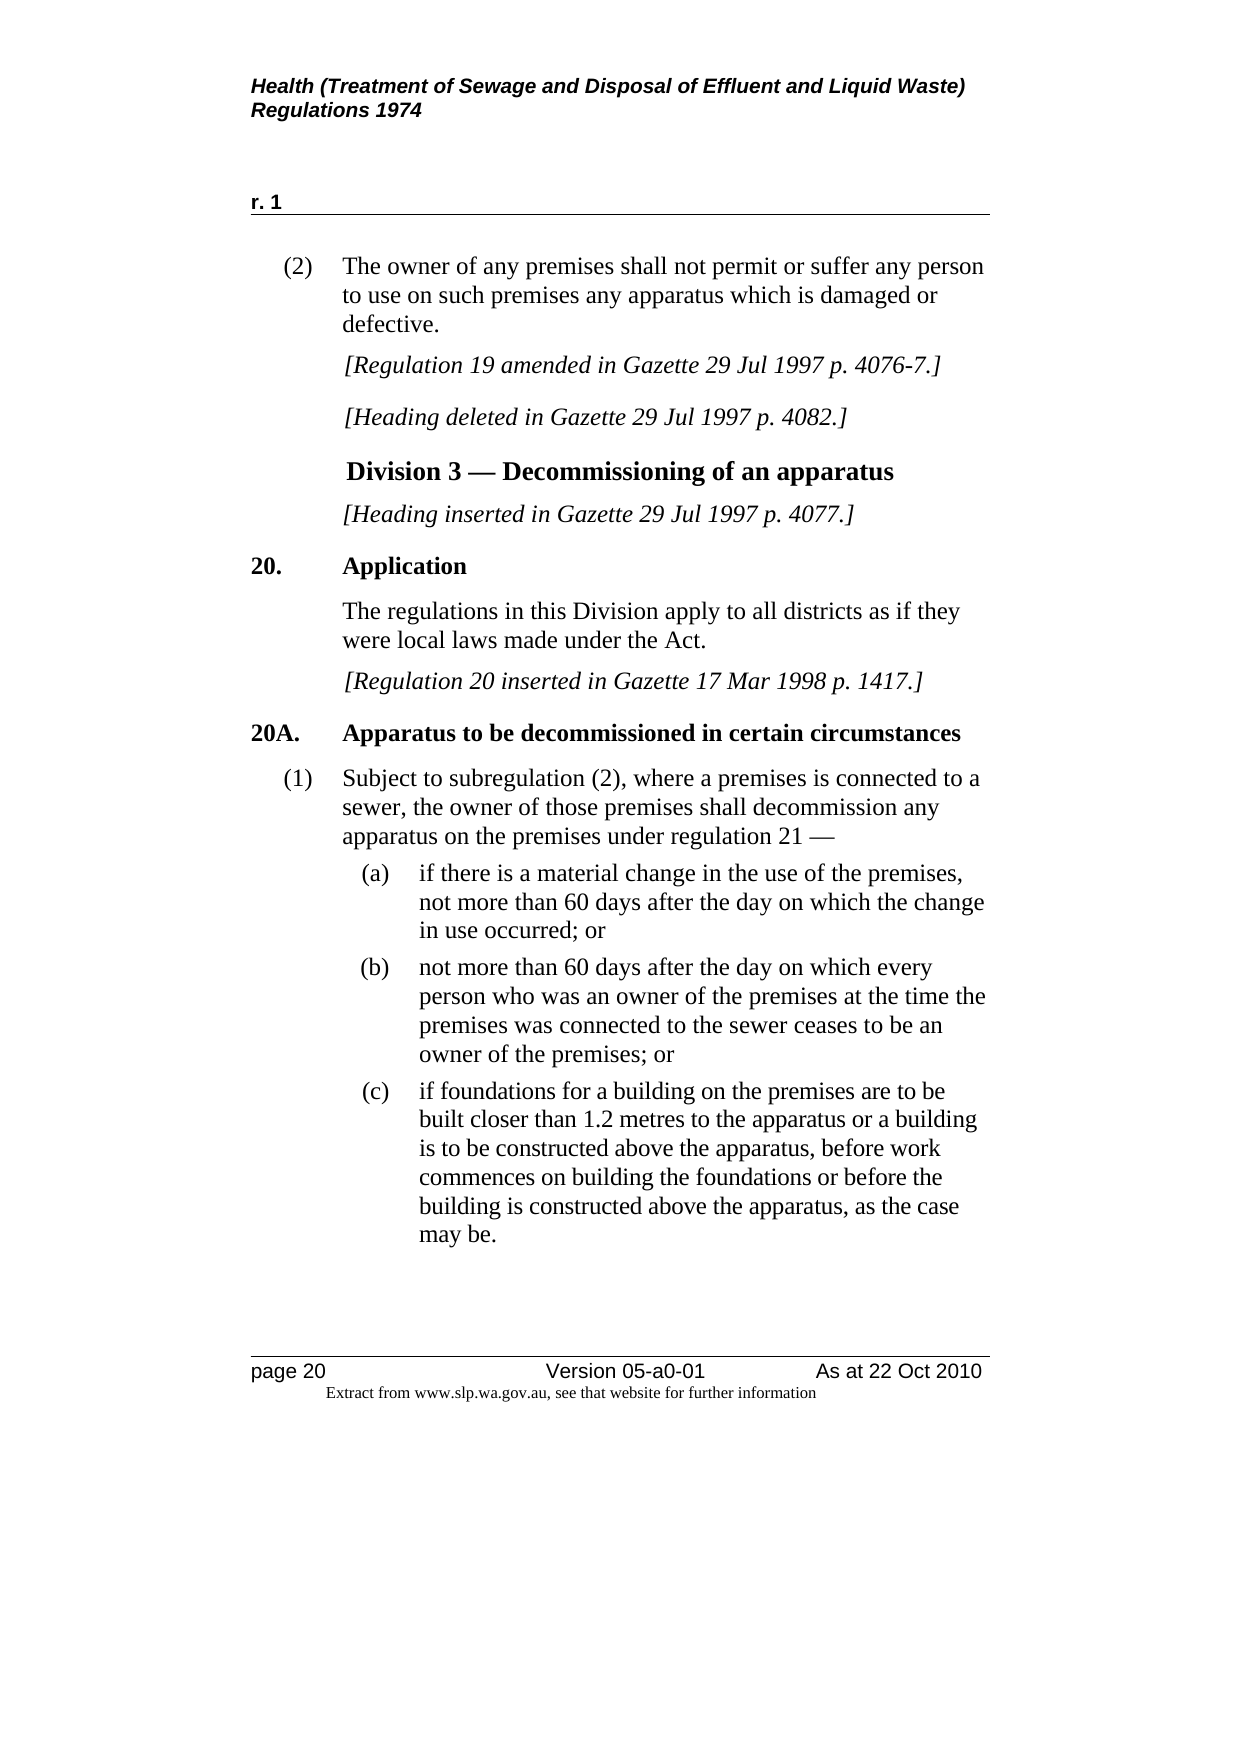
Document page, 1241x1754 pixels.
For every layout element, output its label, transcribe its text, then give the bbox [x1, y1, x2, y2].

text [Regulation 19 amended in Gazette 29 Jul 1997 p. 4076-7.] [251, 350, 990, 379]
text The regulations in this Division apply to all districts as if they were local laws made under the Act. [251, 596, 990, 654]
text (1) Subject to subregulation (2), where a premises is connected to a sewer, the owner of those premises shall decommission any apparatus on the premises under regulation 21 — [251, 763, 990, 849]
text (b) not more than 60 days after the day on which every person who was an owner of the premises at the time the premises was connected to the sewer ceases to be an owner of the premises; or [251, 952, 990, 1067]
subtitle Division 3 — Decommissioning of an apparatus [251, 456, 990, 487]
text (c) if foundations for a building on the premises are to be built closer than 1.2 metres to the apparatus or a building is to be constructed above the apparatus, before work commences on building the foundations or before the building is constructed above the apparatus, as the case may be. [251, 1076, 990, 1248]
text [Regulation 20 inserted in Gazette 17 Mar 1998 p. 1417.] [251, 666, 990, 695]
subtitle 20. Application [251, 551, 990, 579]
text (2) The owner of any premises shall not permit or suffer any person to use on such premises any apparatus which is damaged or defective. [251, 251, 990, 338]
text [Heading deleted in Gazette 29 Jul 1997 p. 4082.] [251, 402, 990, 431]
subtitle [Heading inserted in Gazette 29 Jul 1997 p. 4077.] [252, 499, 990, 528]
subtitle 20A. Apparatus to be decommissioned in certain circumstances [251, 718, 990, 747]
text (a) if there is a material change in the use of the premises, not more than 60 days after the day on which the change in use occurred; or [251, 858, 990, 944]
